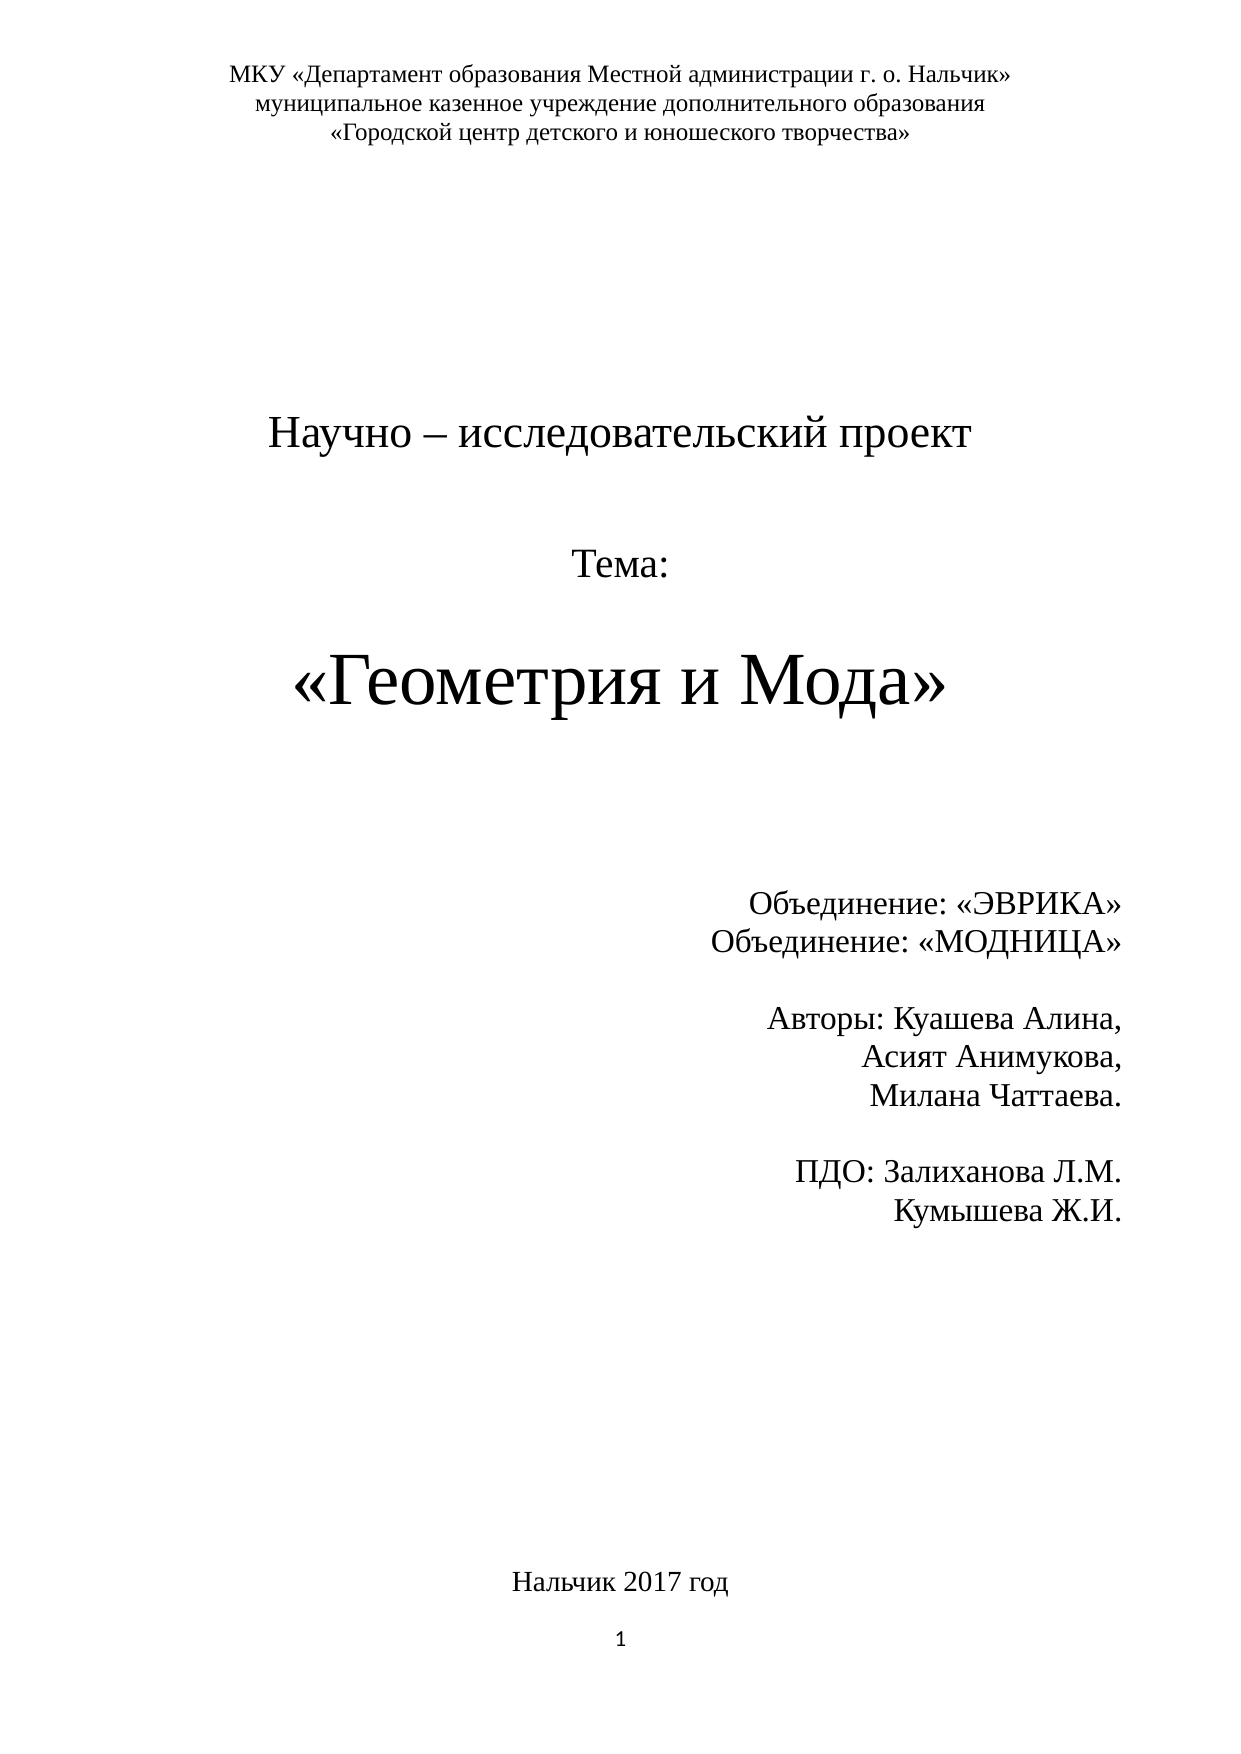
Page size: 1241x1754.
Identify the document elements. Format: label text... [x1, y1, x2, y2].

text Кумышева Ж.И. [118, 1190, 1122, 1228]
text Объединение: «МОДНИЦА» [118, 922, 1122, 960]
text «Городской центр детского и юношеского творчества» [118, 117, 1122, 145]
text муниципальное казенное учреждение дополнительного образования [118, 88, 1122, 117]
text Объединение: «ЭВРИКА» [118, 883, 1122, 922]
text Асият Анимукова, [118, 1037, 1122, 1075]
text МКУ «Департамент образования Местной администрации г. о. Нальчик» [118, 59, 1122, 88]
text Авторы: Куашева Алина, [118, 998, 1122, 1037]
text Научно – исследовательский проект [118, 404, 1122, 457]
text Милана Чаттаева. [118, 1075, 1122, 1113]
text ПДО: Залиханова Л.М. [118, 1152, 1122, 1190]
text «Геометрия и Мода» [118, 634, 1122, 720]
text Тема: [118, 538, 1122, 586]
text Нальчик 2017 год [118, 1564, 1122, 1597]
